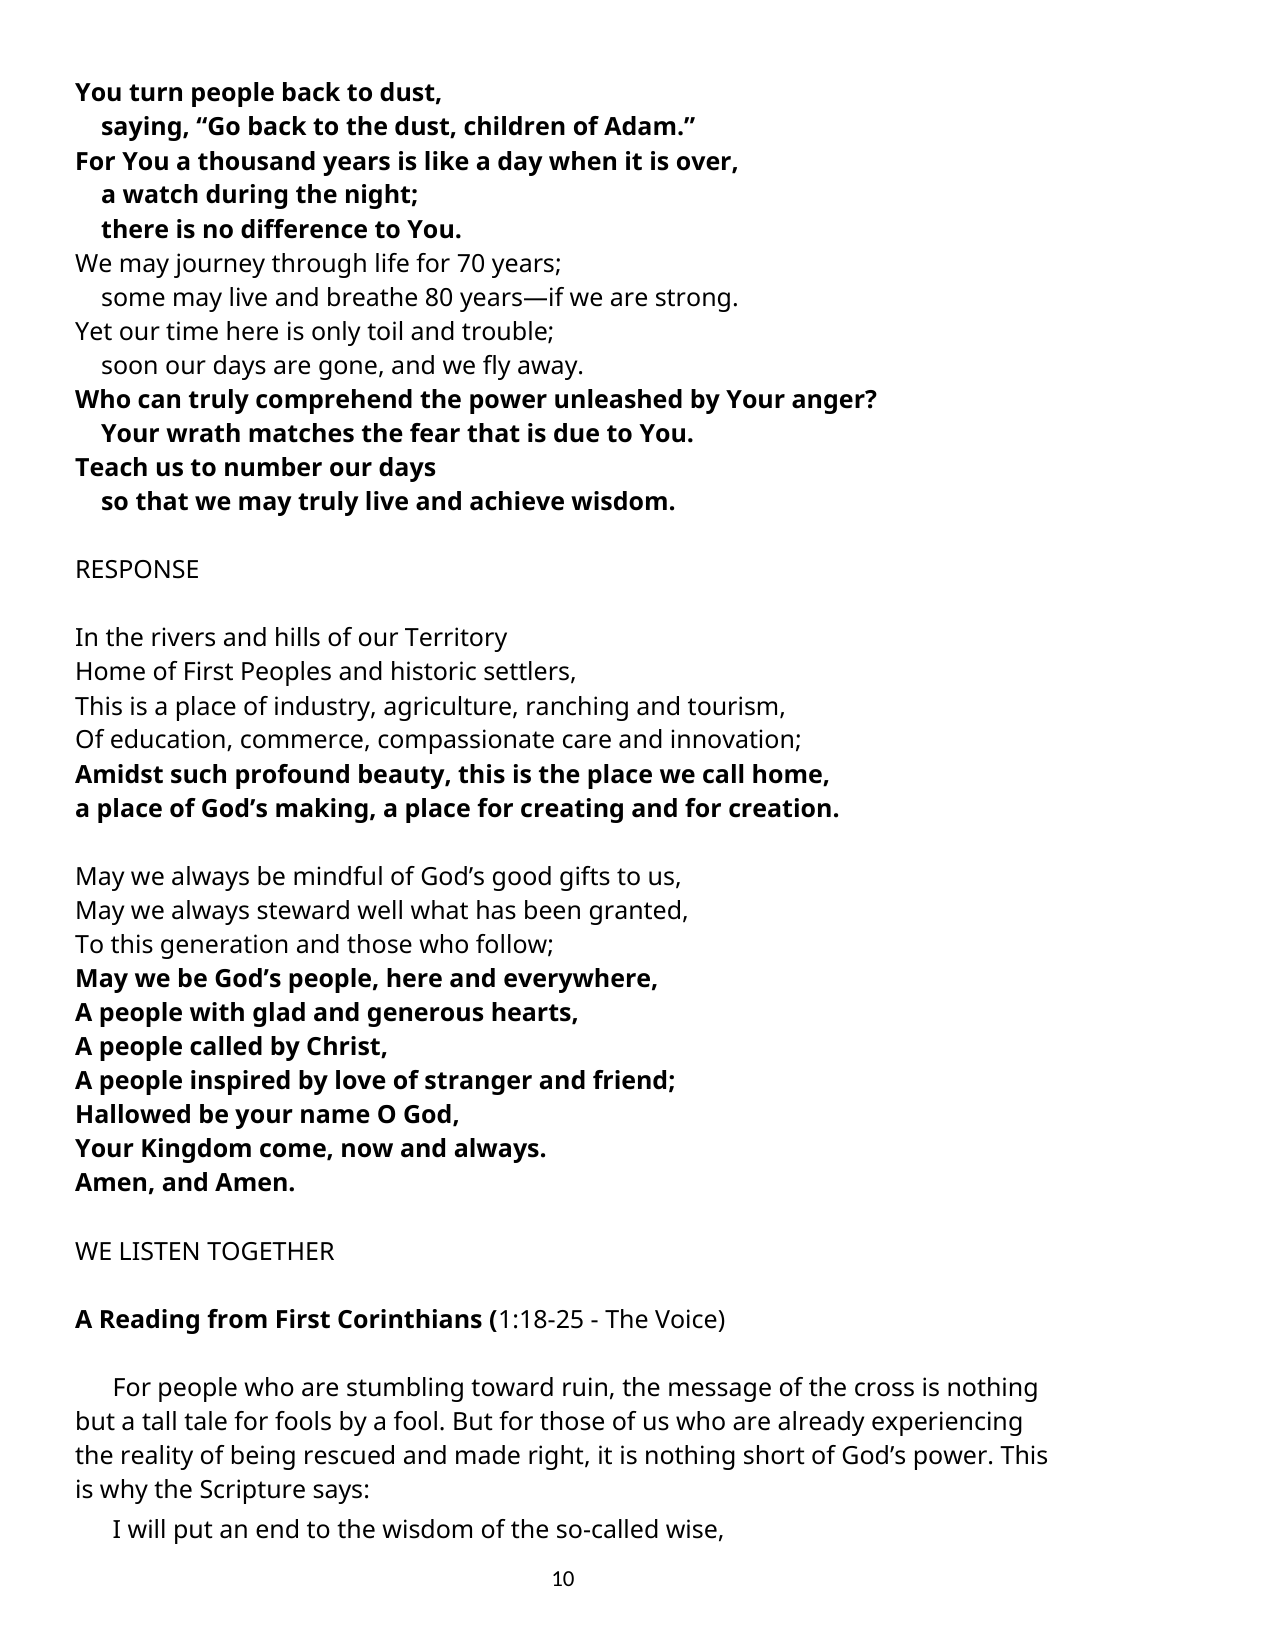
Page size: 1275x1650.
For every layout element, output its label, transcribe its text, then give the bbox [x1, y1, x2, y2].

text May we always be mindful of God’s good gifts to us, [75, 858, 1050, 892]
text May we always steward well what has been granted, [75, 892, 1050, 927]
text Amen, and Amen. [75, 1165, 1050, 1199]
text so that we may truly live and achieve wisdom. [75, 484, 1050, 518]
text We may journey through life for 70 years; [75, 245, 1050, 279]
text some may live and breathe 80 years—if we are strong. [75, 279, 1050, 313]
text For people who are stumbling toward ruin, the message of the cross is nothing but a tall tale for fools by a fool. But for those of us who are already experiencing the reality of being rescued and made right, it is nothing short of God’s power. This is why the Scripture says: [75, 1369, 1050, 1506]
text This is a place of industry, agriculture, ranching and tourism, [75, 688, 1050, 722]
text Your wrath matches the fear that is due to You. [75, 416, 1050, 450]
text there is no difference to You. [75, 211, 1050, 245]
text Your Kingdom come, now and always. [75, 1131, 1050, 1165]
text A people with glad and generous hearts, [75, 995, 1050, 1029]
text Teach us to number our days [75, 450, 1050, 484]
text Of education, commerce, compassionate care and innovation; [75, 722, 1050, 756]
text You turn people back to dust, [75, 75, 1050, 109]
text saying, “Go back to the dust, children of Adam.” [75, 109, 1050, 143]
text Amidst such profound beauty, this is the place we call home, [75, 756, 1050, 790]
text Yet our time here is only toil and trouble; [75, 313, 1050, 347]
text In the rivers and hills of our Territory [75, 620, 1050, 654]
text Hallowed be your name O God, [75, 1097, 1050, 1131]
text For You a thousand years is like a day when it is over, [75, 143, 1050, 177]
text A people inspired by love of stranger and friend; [75, 1063, 1050, 1097]
text a place of God’s making, a place for creating and for creation. [75, 790, 1050, 824]
text Home of First Peoples and historic settlers, [75, 654, 1050, 688]
text a watch during the night; [75, 177, 1050, 211]
text A Reading from First Corinthians (1:18-25 - The Voice) [75, 1301, 1050, 1335]
text Who can truly comprehend the power unleashed by Your anger? [75, 382, 1050, 416]
text A people called by Christ, [75, 1029, 1050, 1063]
text May we be God’s people, here and everywhere, [75, 961, 1050, 995]
text WE LISTEN TOGETHER [75, 1233, 1050, 1267]
text I will put an end to the wisdom of the so-called wise, [112, 1512, 1050, 1546]
text RESPONSE [75, 552, 1050, 586]
text To this generation and those who follow; [75, 927, 1050, 961]
text soon our days are gone, and we fly away. [75, 347, 1050, 382]
